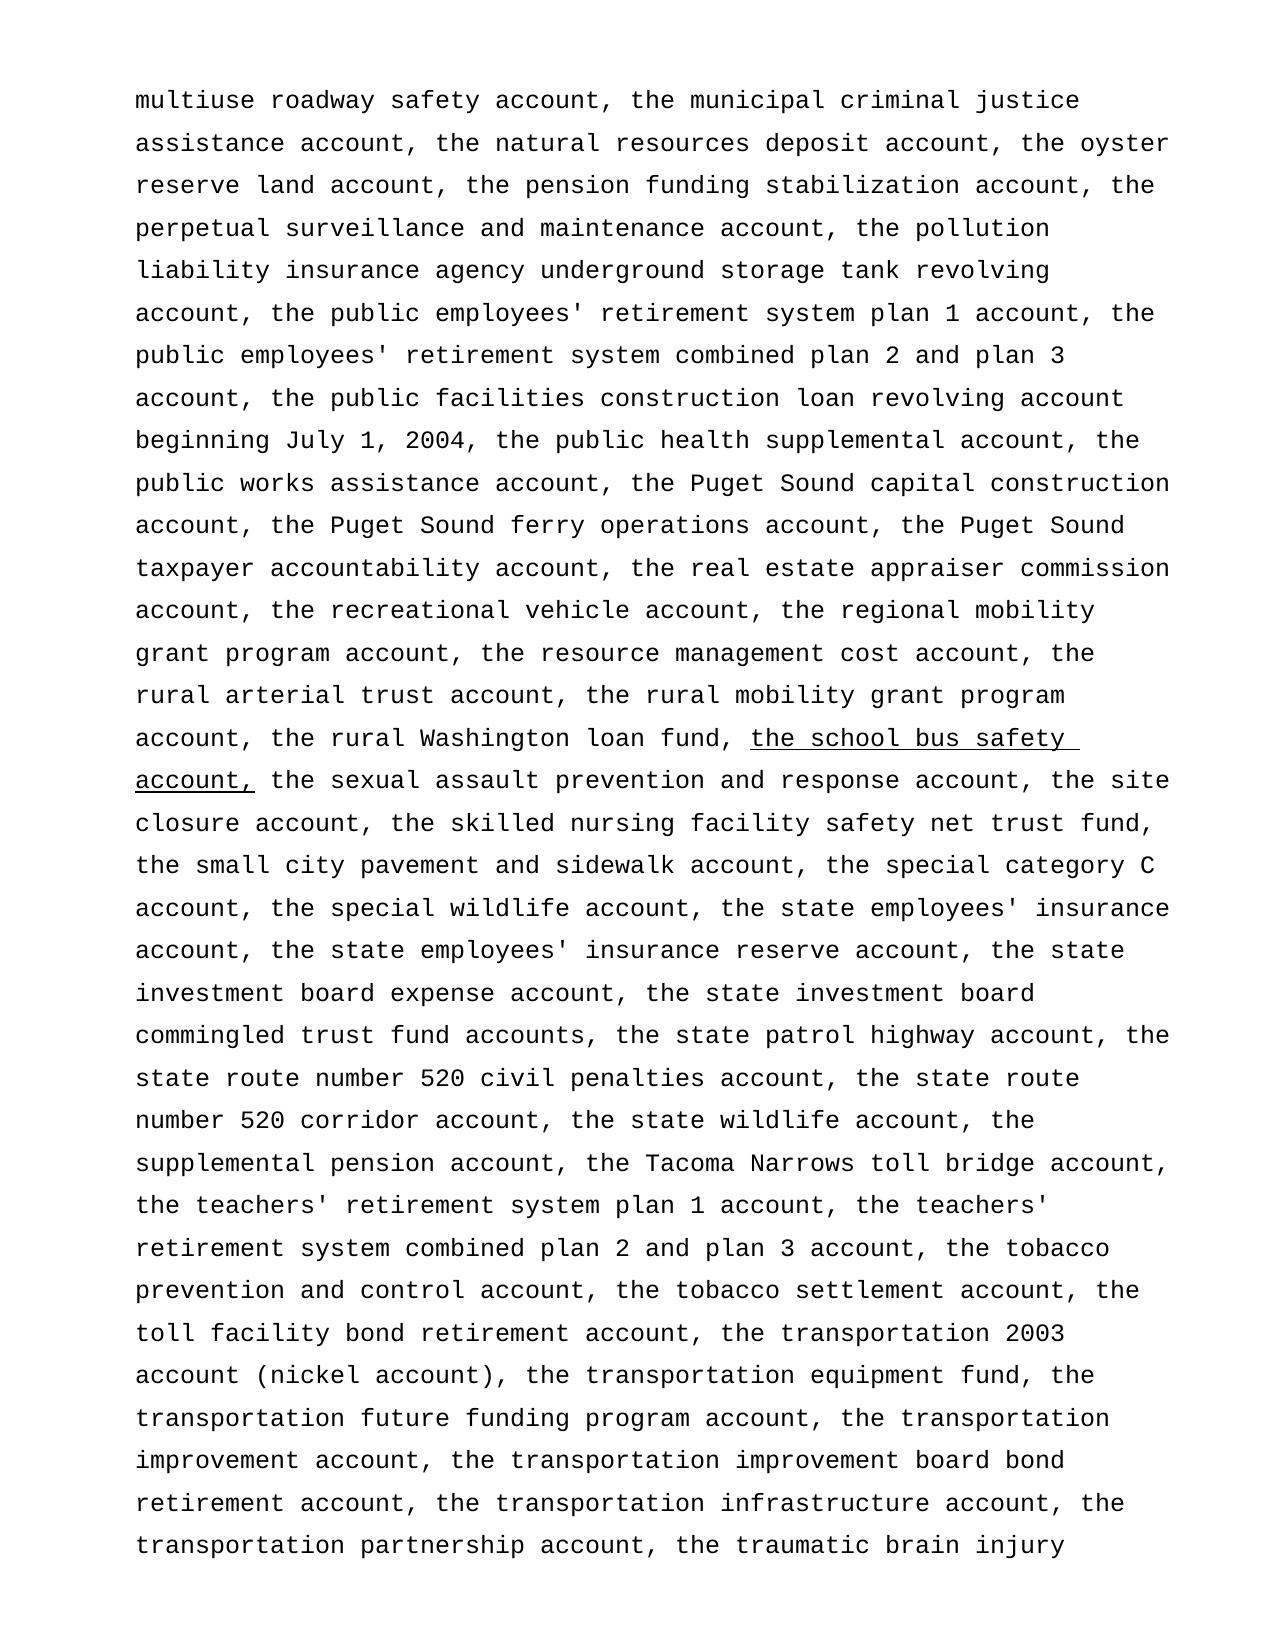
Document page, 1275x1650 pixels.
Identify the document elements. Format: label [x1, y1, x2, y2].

text [135, 75, 1170, 1562]
